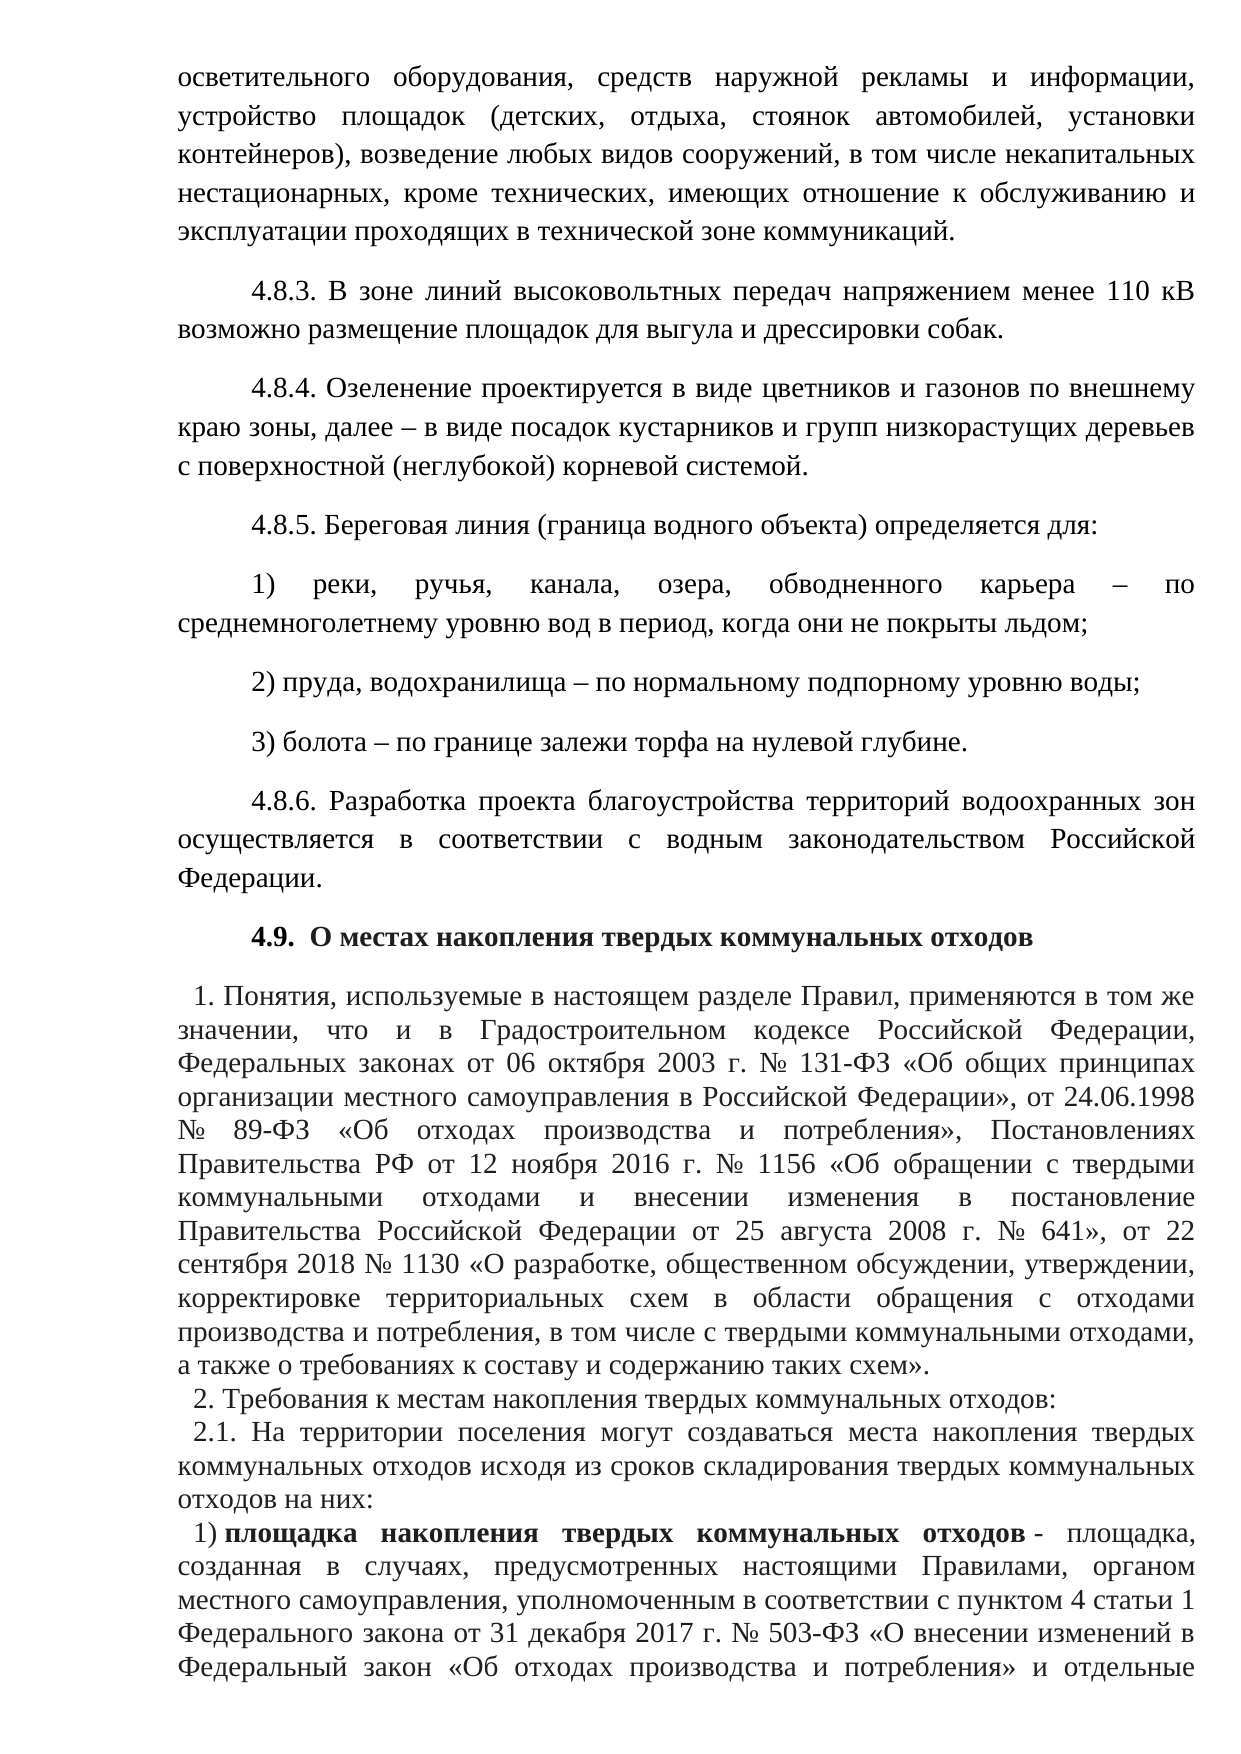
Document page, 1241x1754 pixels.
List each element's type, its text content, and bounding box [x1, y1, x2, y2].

text 4.8.6. Разработка проекта благоустройства территорий водоохранных зон осуществляется в соответствии с водным законодательством Российской Федерации. [177, 783, 1196, 894]
text 4.8.3. В зоне линий высоковольтных передач напряжением менее 110 кВ возможно размещение площадок для выгула и дрессировки собак. [177, 273, 1196, 345]
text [177, 59, 1196, 247]
text 2. Требования к местам накопления твердых коммунальных отходов: [177, 1381, 1196, 1414]
text 2.1. На территории поселения могут создаваться места накопления твердых коммунальных отходов исходя из сроков складирования твердых коммунальных отходов на них: [177, 1414, 1196, 1515]
text 4.8.5. Береговая линия (граница водного объекта) определяется для: [177, 507, 1196, 541]
text 2) пруда, водохранилища – по нормальному подпорному уровню воды; [177, 664, 1196, 698]
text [177, 1515, 1196, 1683]
text 1) реки, ручья, канала, озера, обводненного карьера – по среднемноголетнему уровню вод в период, когда они не покрыты льдом; [177, 566, 1196, 638]
text 1. Понятия, используемые в настоящем разделе Правил, применяются в том же значении, что и в Градостроительном кодексе Российской Федерации, Федеральных законах от 06 октября 2003 г. № 131-ФЗ «Об общих принципах организации местного самоуправления в Российской Федерации», от 24.06.1998 № 89-ФЗ «Об отходах производства и потребления», Постановлениях Правительства РФ от 12 ноября 2016 г. № 1156 «Об обращении с твердыми коммунальными отходами и внесении изменения в постановление Правительства Российской Федерации от 25 августа 2008 г. № 641», от 22 сентября 2018 № 1130 «О разработке, общественном обсуждении, утверждении, корректировке территориальных схем в области обращения с отходами производства и потребления, в том числе с твердыми коммунальными отходами, а также о требованиях к составу и содержанию таких схем». [177, 978, 1196, 1381]
text 4.8.4. Озеленение проектируется в виде цветников и газонов по внешнему краю зоны, далее – в виде посадок кустарников и групп низкорастущих деревьев с поверхностной (неглубокой) корневой системой. [177, 371, 1196, 481]
text 3) болота – по границе залежи торфа на нулевой глубине. [177, 724, 1196, 757]
text 4.9. О местах накопления твердых коммунальных отходов [177, 919, 1196, 953]
